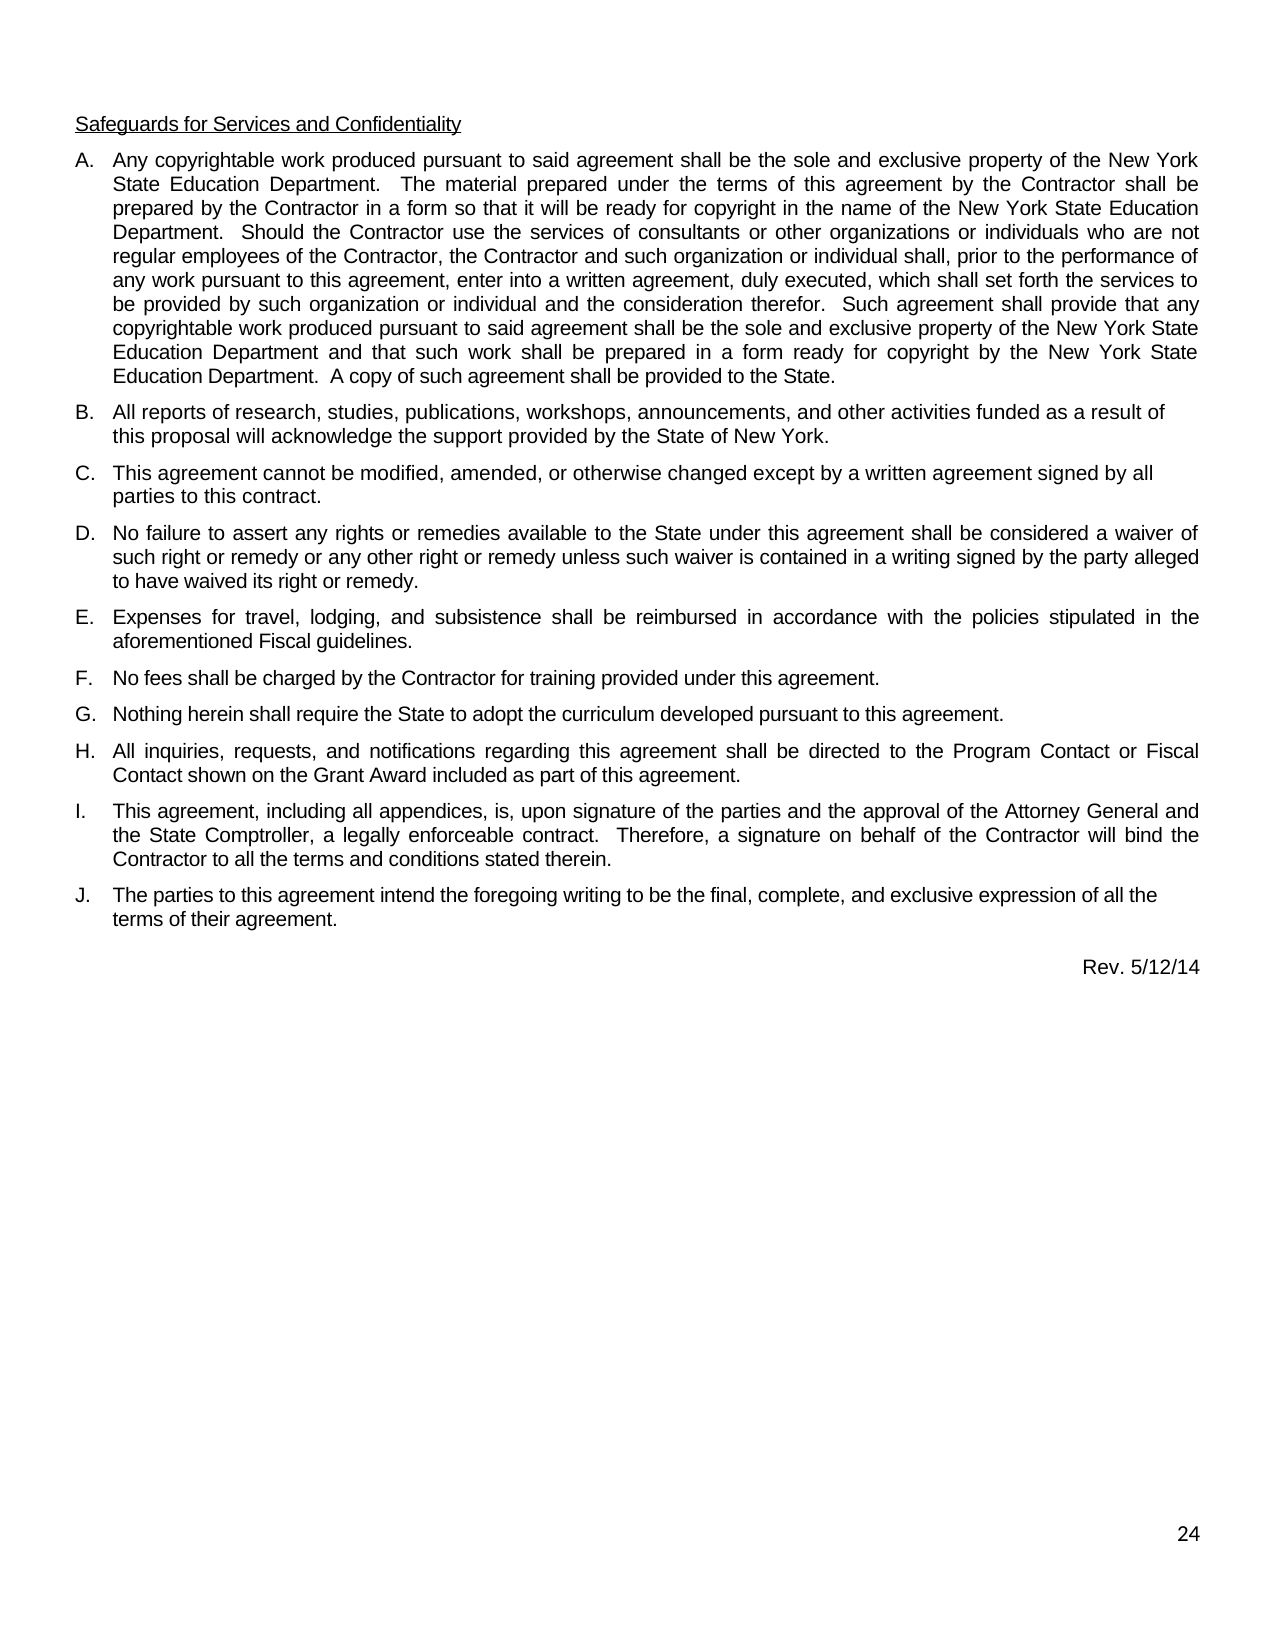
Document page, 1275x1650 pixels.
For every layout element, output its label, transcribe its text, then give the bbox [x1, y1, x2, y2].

text B. All reports of research, studies, publications, workshops, announcements, and other activities funded as a result of this proposal will acknowledge the support provided by the State of New York. [75, 400, 1200, 448]
text H. All inquiries, requests, and notifications regarding this agreement shall be directed to the Program Contact or Fiscal Contact shown on the Grant Award included as part of this agreement. [75, 738, 1200, 786]
text C. This agreement cannot be modified, amended, or otherwise changed except by a written agreement signed by all parties to this contract. [75, 460, 1200, 508]
text Rev. 5/12/14 [75, 955, 1200, 979]
text G. Nothing herein shall require the State to adopt the curriculum developed pursuant to this agreement. [75, 702, 1200, 726]
text J. The parties to this agreement intend the foregoing writing to be the final, complete, and exclusive expression of all the terms of their agreement. [75, 883, 1200, 931]
text D. No failure to assert any rights or remedies available to the State under this agreement shall be considered a waiver of such right or remedy or any other right or remedy unless such waiver is contained in a writing signed by the party alleged to have waived its right or remedy. [75, 521, 1200, 593]
text F. No fees shall be charged by the Contractor for training provided under this agreement. [75, 666, 1200, 689]
text Safeguards for Services and Confidentiality [75, 111, 1200, 135]
list Any copyrightable work produced pursuant to said agreement shall be the sole and exclusive property of the New York State Education Department. The material prepared under the terms of this agreement by the Contractor shall be prepared by the Contractor in a form so that it will be ready for copyright in the name of the New York State Education Department. Should the Contractor use the services of consultants or other organizations or individuals who are not regular employees of the Contractor, the Contractor and such organization or individual shall, prior to the performance of any work pursuant to this agreement, enter into a written agreement, duly executed, which shall set forth the services to be provided by such organization or individual and the consideration therefor. Such agreement shall provide that any copyrightable work produced pursuant to said agreement shall be the sole and exclusive property of the New York State Education Department and that such work shall be prepared in a form ready for copyright by the New York State Education Department. A copy of such agreement shall be provided to the State. [75, 148, 1200, 387]
text E. Expenses for travel, lodging, and subsistence shall be reimbursed in accordance with the policies stipulated in the aforementioned Fiscal guidelines. [75, 605, 1200, 653]
text I. This agreement, including all appendices, is, upon signature of the parties and the approval of the Attorney General and the State Comptroller, a legally enforceable contract. Therefore, a signature on behalf of the Contractor will bind the Contractor to all the terms and conditions stated therein. [75, 799, 1200, 871]
